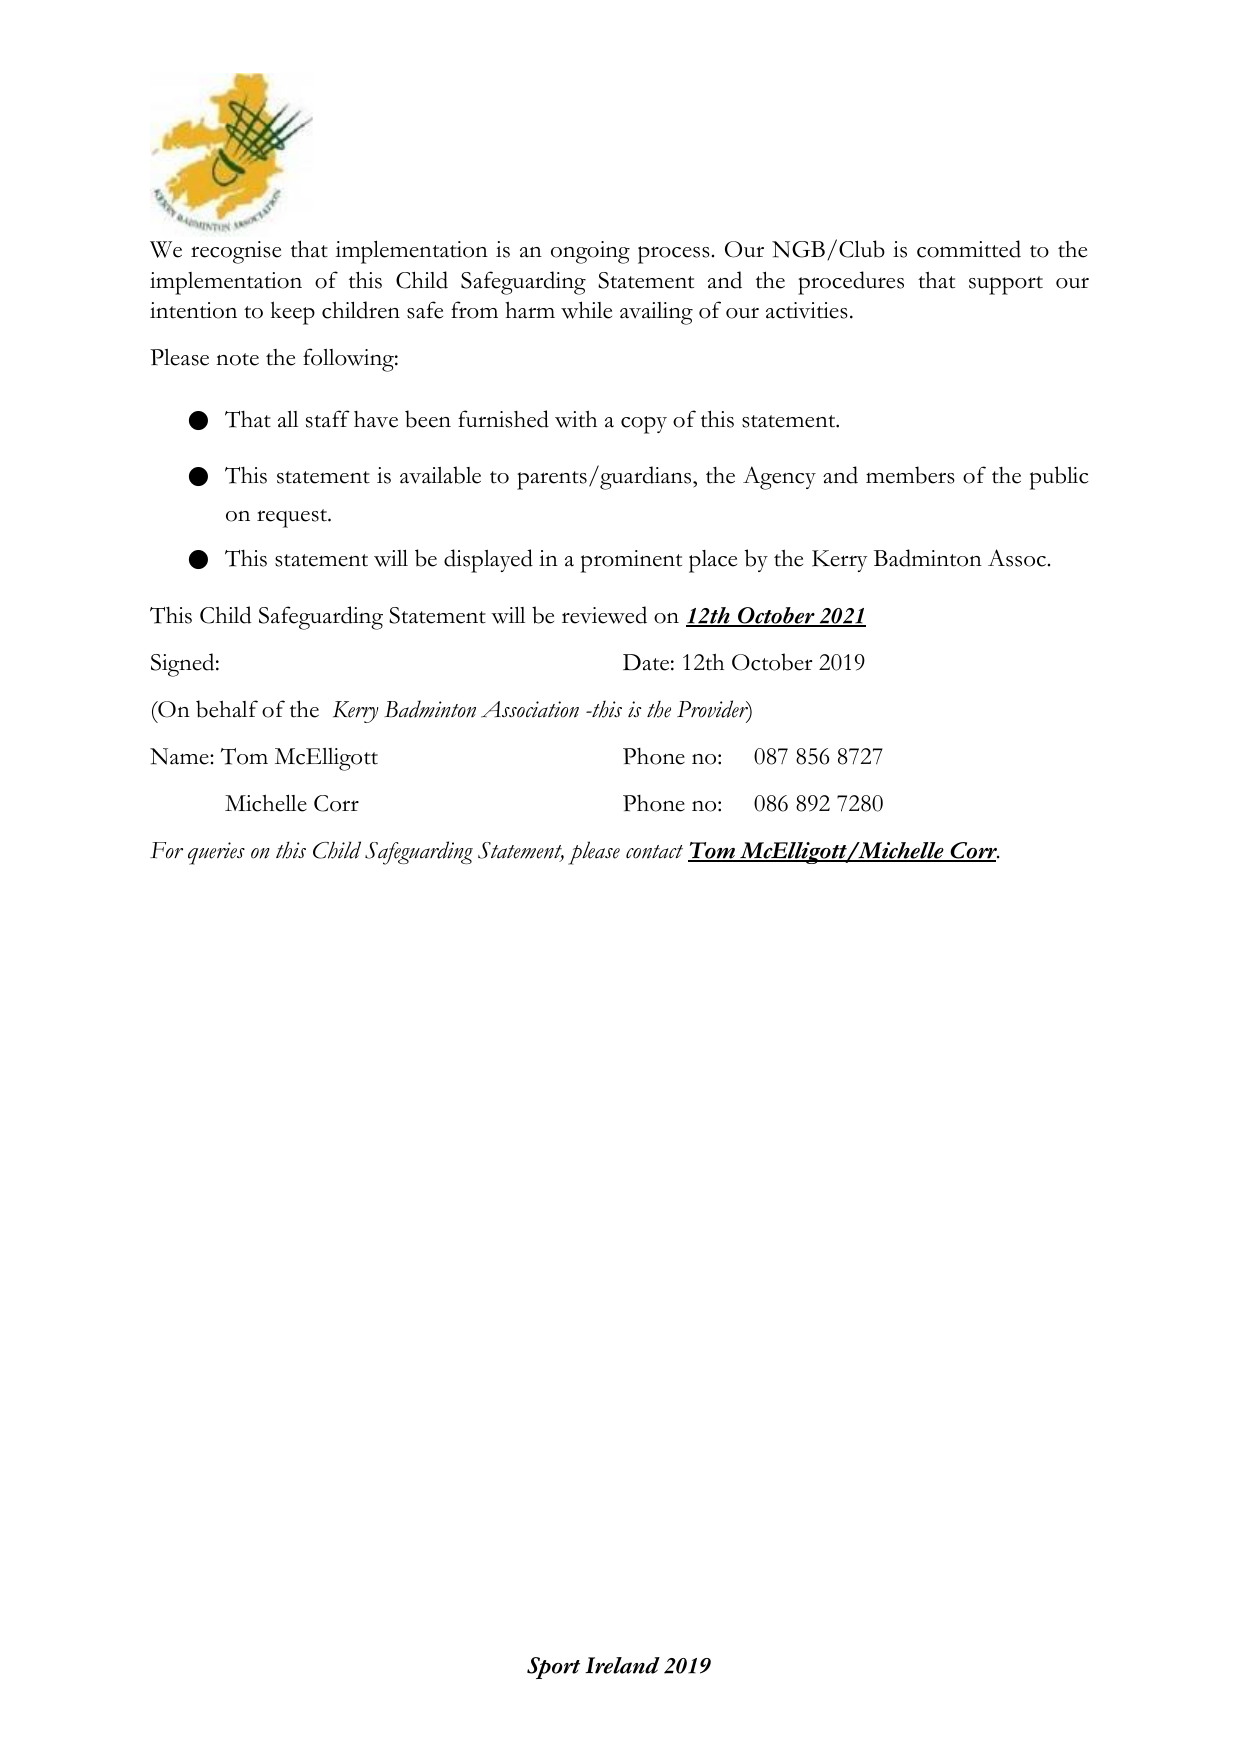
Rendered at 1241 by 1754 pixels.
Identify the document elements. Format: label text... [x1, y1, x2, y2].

list This statement is available to parents/guardians, the Agency and members of the public on request. [187, 446, 1090, 528]
text (On behalf of the Kerry Badminton Association -this is the Provider) [150, 696, 1090, 724]
text This Child Safeguarding Statement will be reviewed on 12th October 2021 [150, 602, 1090, 630]
list This statement will be displayed in a prominent place by the Kerry Badminton Assoc. [187, 530, 1090, 581]
picture [150, 73, 313, 237]
text For queries on this Child Safeguarding Statement, please contact Tom McElligott/Michelle Corr. [150, 837, 1090, 865]
list That all staff have been furnished with a copy of this statement. [187, 391, 1090, 442]
text Please note the following: [150, 344, 1090, 372]
text We recognise that implementation is an ongoing process. Our NGB/Club is committed to the implementation of this Child Safeguarding Statement and the procedures that support our intention to keep children safe from harm while availing of our activities. [150, 236, 1090, 325]
text Name: Tom McElligott Phone no: 087 856 8727 [150, 743, 1090, 771]
text Michelle Corr Phone no: 086 892 7280 [150, 790, 1090, 818]
text Signed: Date: 12th October 2019 [150, 649, 1090, 677]
